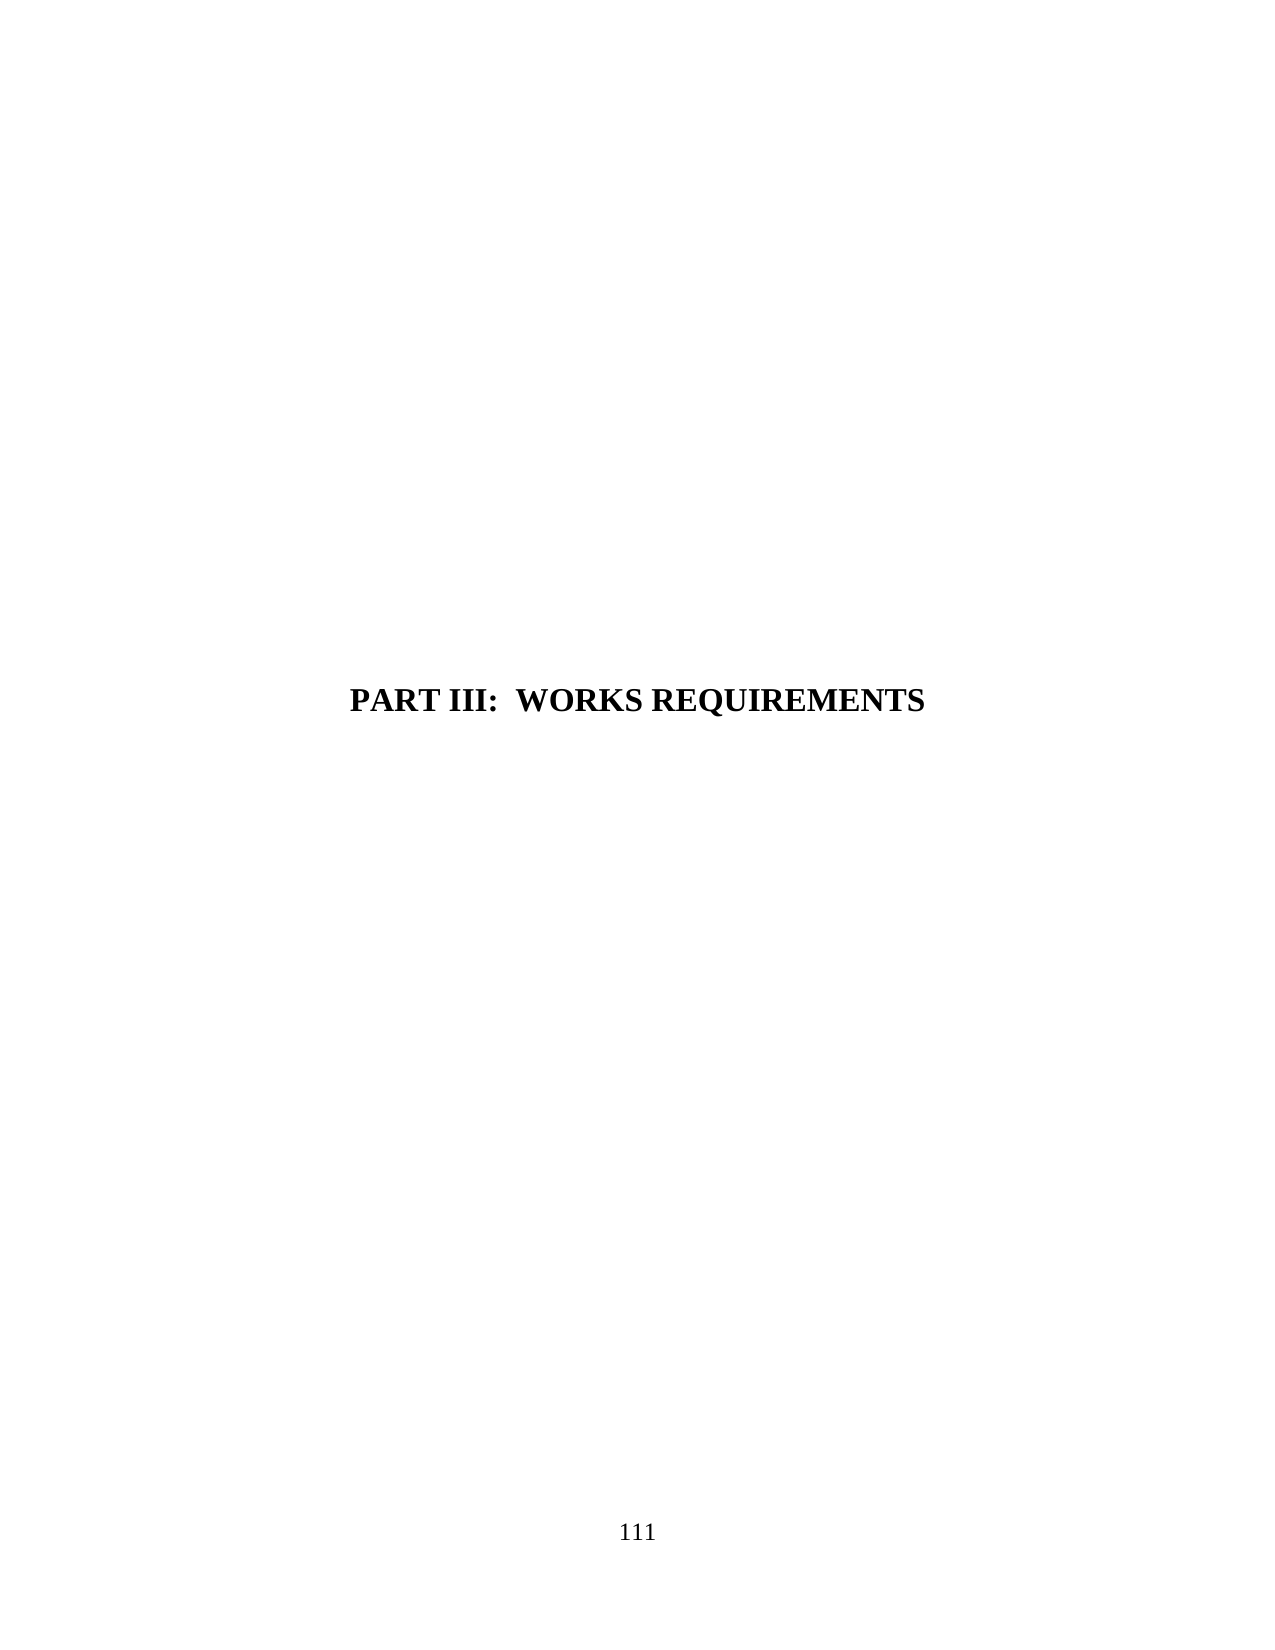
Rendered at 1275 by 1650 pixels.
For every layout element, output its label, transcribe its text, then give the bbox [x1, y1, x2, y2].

subtitle PART III: WORKS REQUIREMENTS [187, 680, 1087, 718]
